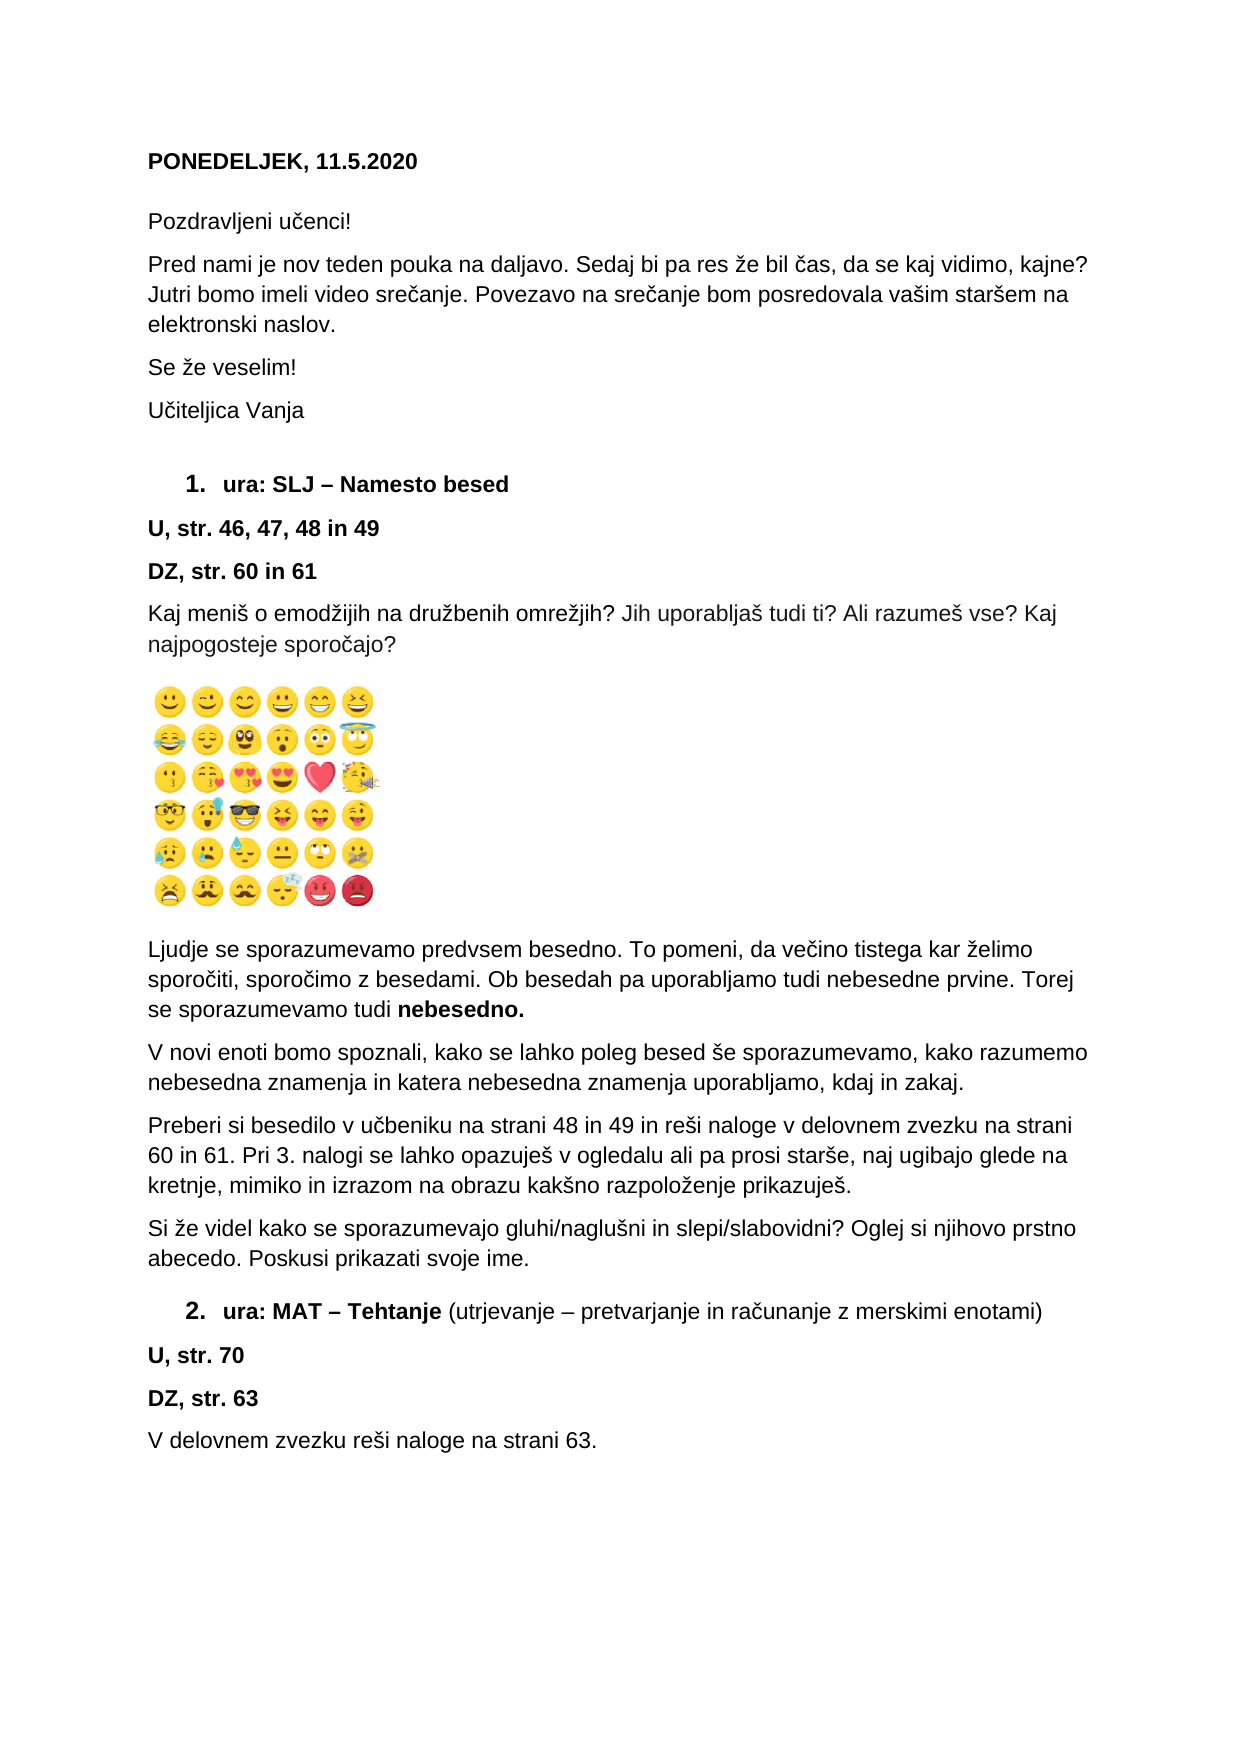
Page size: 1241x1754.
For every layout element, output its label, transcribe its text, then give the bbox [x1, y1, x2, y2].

text Pred nami je nov teden pouka na daljavo. Sedaj bi pa res že bil čas, da se kaj vidimo, kajne? Jutri bomo imeli video srečanje. Povezavo na srečanje bom posredovala vašim staršem na elektronski naslov. [148, 251, 1093, 337]
text Ljudje se sporazumevamo predvsem besedno. To pomeni, da večino tistega kar želimo sporočiti, sporočimo z besedami. Ob besedah pa uporabljamo tudi nebesedne prvine. Torej se sporazumevamo tudi nebesedno. [148, 936, 1093, 1023]
picture [147, 681, 381, 911]
text DZ, str. 63 [148, 1384, 1093, 1411]
text Si že videl kako se sporazumevajo gluhi/naglušni in slepi/slabovidni? Oglej si njihovo prstno abecedo. Poskusi prikazati svoje ime. [148, 1215, 1093, 1272]
text Preberi si besedilo v učbeniku na strani 48 in 49 in reši naloge v delovnem zvezku na strani 60 in 61. Pri 3. nalogi se lahko opazuješ v ogledalu ali pa prosi starše, naj ugibajo glede na kretnje, mimiko in izrazom na obrazu kakšno razpoloženje prikazuješ. [148, 1112, 1093, 1199]
text Učiteljica Vanja [148, 397, 1093, 423]
text Se že veselim! [148, 354, 1093, 380]
text Pozdravljeni učenci! [148, 208, 1093, 234]
list ura: MAT – Tehtanje (utrjevanje – pretvarjanje in računanje z merskimi enotami) [185, 1296, 1093, 1325]
text V novi enoti bomo spoznali, kako se lahko poleg besed še sporazumevamo, kako razumemo nebesedna znamenja in katera nebesedna znamenja uporabljamo, kdaj in zakaj. [148, 1039, 1093, 1096]
text U, str. 70 [148, 1342, 1093, 1368]
text V delovnem zvezku reši naloge na strani 63. [148, 1427, 1093, 1454]
text DZ, str. 60 in 61 [148, 558, 1093, 584]
text PONEDELJEK, 11.5.2020 [148, 148, 1093, 174]
list ura: SLJ – Namesto besed [185, 469, 1093, 498]
text U, str. 46, 47, 48 in 49 [148, 515, 1093, 541]
text Kaj meniš o emodžijih na družbenih omrežjih? Jih uporabljaš tudi ti? Ali razumeš vse? Kaj najpogosteje sporočajo? [148, 600, 1093, 657]
